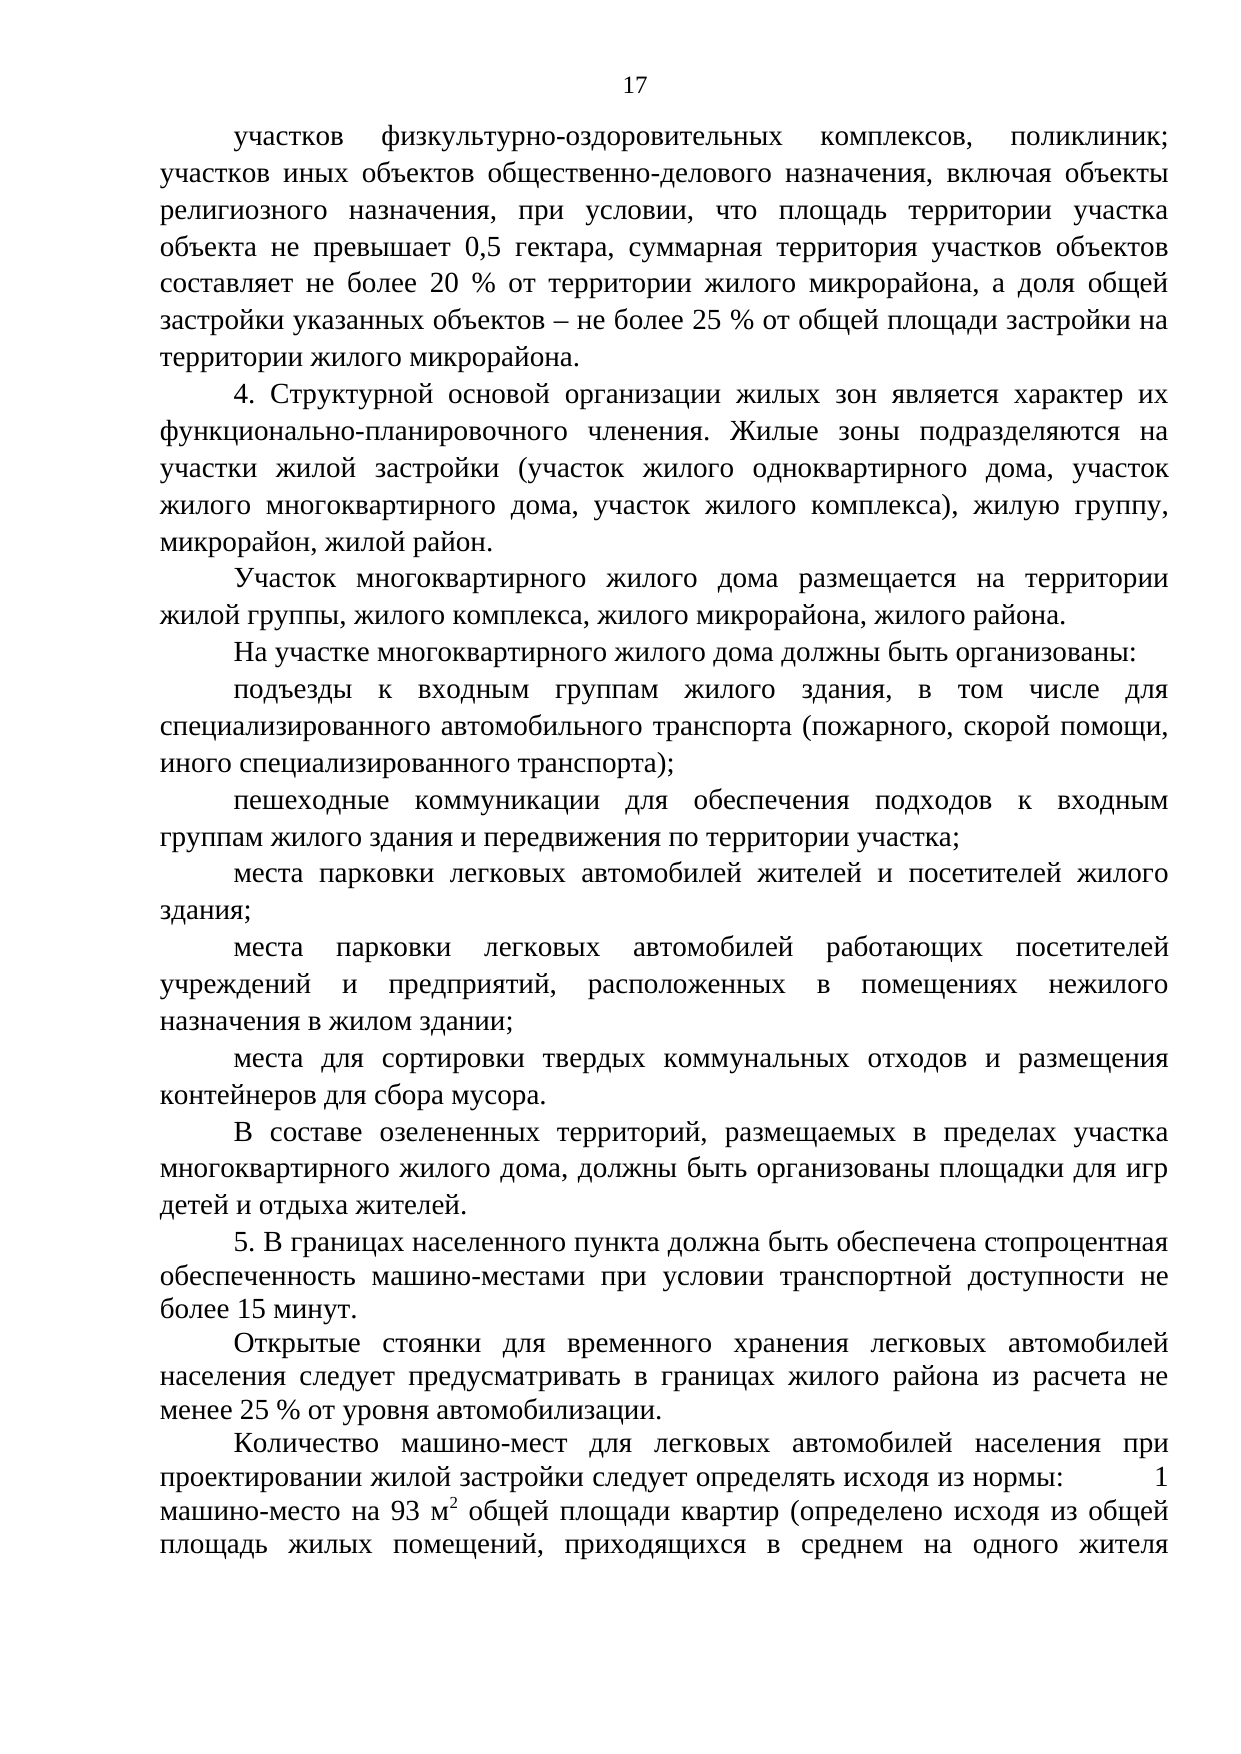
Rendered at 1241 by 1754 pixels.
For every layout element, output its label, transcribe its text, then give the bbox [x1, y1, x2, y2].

text места парковки легковых автомобилей жителей и посетителей жилого здания; [159, 856, 1169, 926]
text участков физкультурно-оздоровительных комплексов, поликлиник; участков иных объектов общественно-делового назначения, включая объекты религиозного назначения, при условии, что площадь территории участка объекта не превышает 0,5 гектара, суммарная территория участков объектов составляет не более 20 % от территории жилого микрорайона, а доля общей застройки указанных объектов – не более 25 % от общей площади застройки на территории жилого микрорайона. [159, 118, 1169, 373]
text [159, 1426, 1169, 1560]
text места парковки легковых автомобилей работающих посетителей учреждений и предприятий, расположенных в помещениях нежилого назначения в жилом здании; [159, 929, 1169, 1037]
text подъезды к входным группам жилого здания, в том числе для специализированного автомобильного транспорта (пожарного, скорой помощи, иного специализированного транспорта); [159, 671, 1169, 778]
text места для сортировки твердых коммунальных отходов и размещения контейнеров для сбора мусора. [159, 1040, 1169, 1110]
text 5. В границах населенного пункта должна быть обеспечена стопроцентная обеспеченность машино-местами при условии транспортной доступности не более 15 минут. [159, 1224, 1169, 1325]
text В составе озелененных территорий, размещаемых в пределах участка многоквартирного жилого дома, должны быть организованы площадки для игр детей и отдыха жителей. [159, 1114, 1169, 1221]
text 4. Структурной основой организации жилых зон является характер их функционально-планировочного членения. Жилые зоны подразделяются на участки жилой застройки (участок жилого одноквартирного дома, участок жилого многоквартирного дома, участок жилого комплекса), жилую группу, микрорайон, жилой район. [159, 376, 1169, 557]
text На участке многоквартирного жилого дома должны быть организованы: [159, 634, 1169, 668]
text пешеходные коммуникации для обеспечения подходов к входным группам жилого здания и передвижения по территории участка; [159, 782, 1169, 852]
text Открытые стоянки для временного хранения легковых автомобилей населения следует предусматривать в границах жилого района из расчета не менее 25 % от уровня автомобилизации. [159, 1325, 1169, 1426]
text Участок многоквартирного жилого дома размещается на территории жилой группы, жилого комплекса, жилого микрорайона, жилого района. [159, 561, 1169, 631]
